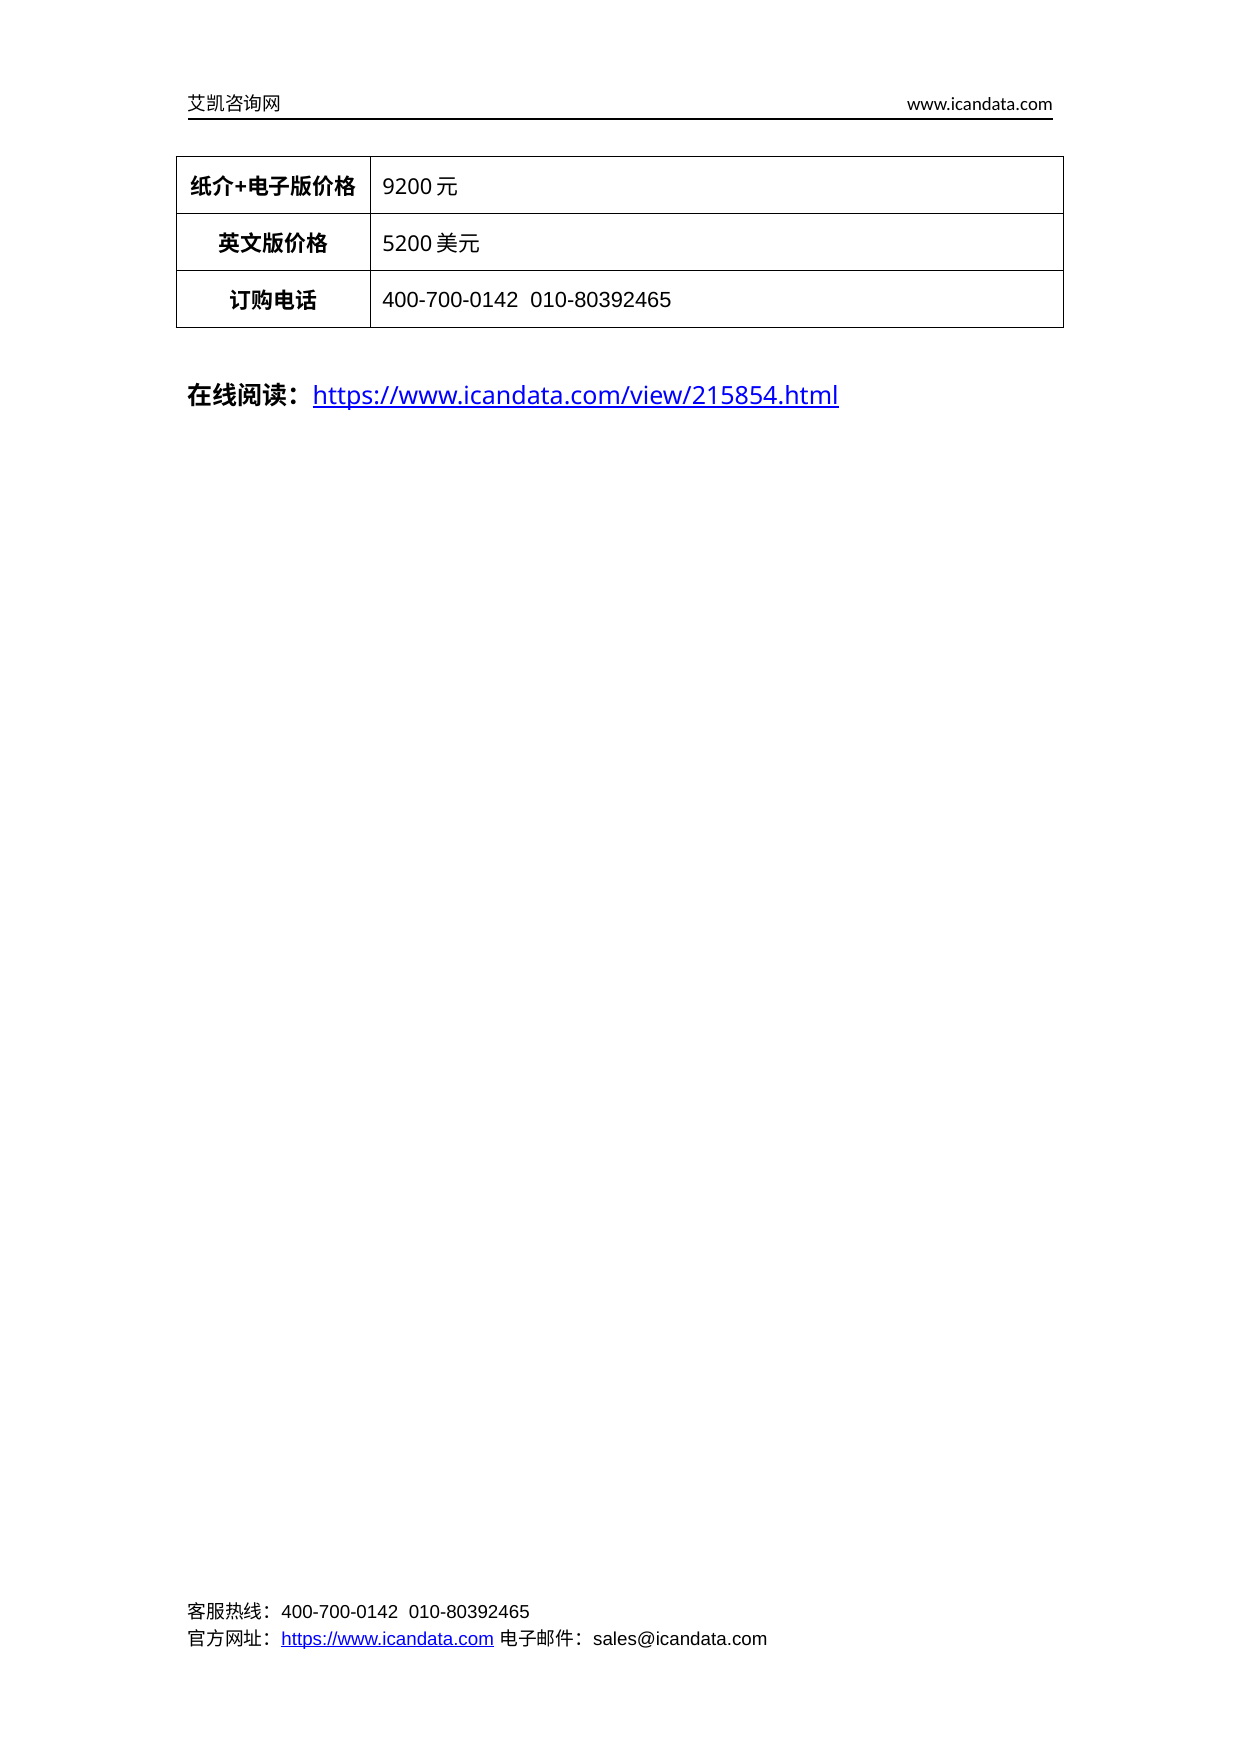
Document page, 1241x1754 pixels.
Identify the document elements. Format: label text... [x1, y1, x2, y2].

table_cell 5200美元 [371, 214, 1063, 270]
text 在线阅读：https://www.icandata.com/view/215854.html [187, 361, 1053, 426]
table_cell 400-700-0142 010-80392465 [371, 271, 1063, 327]
table_cell 英文版价格 [177, 214, 370, 270]
table_cell 9200元 [371, 157, 1063, 213]
table_cell 订购电话 [177, 271, 370, 327]
table_cell 纸介+电子版价格 [177, 157, 370, 213]
